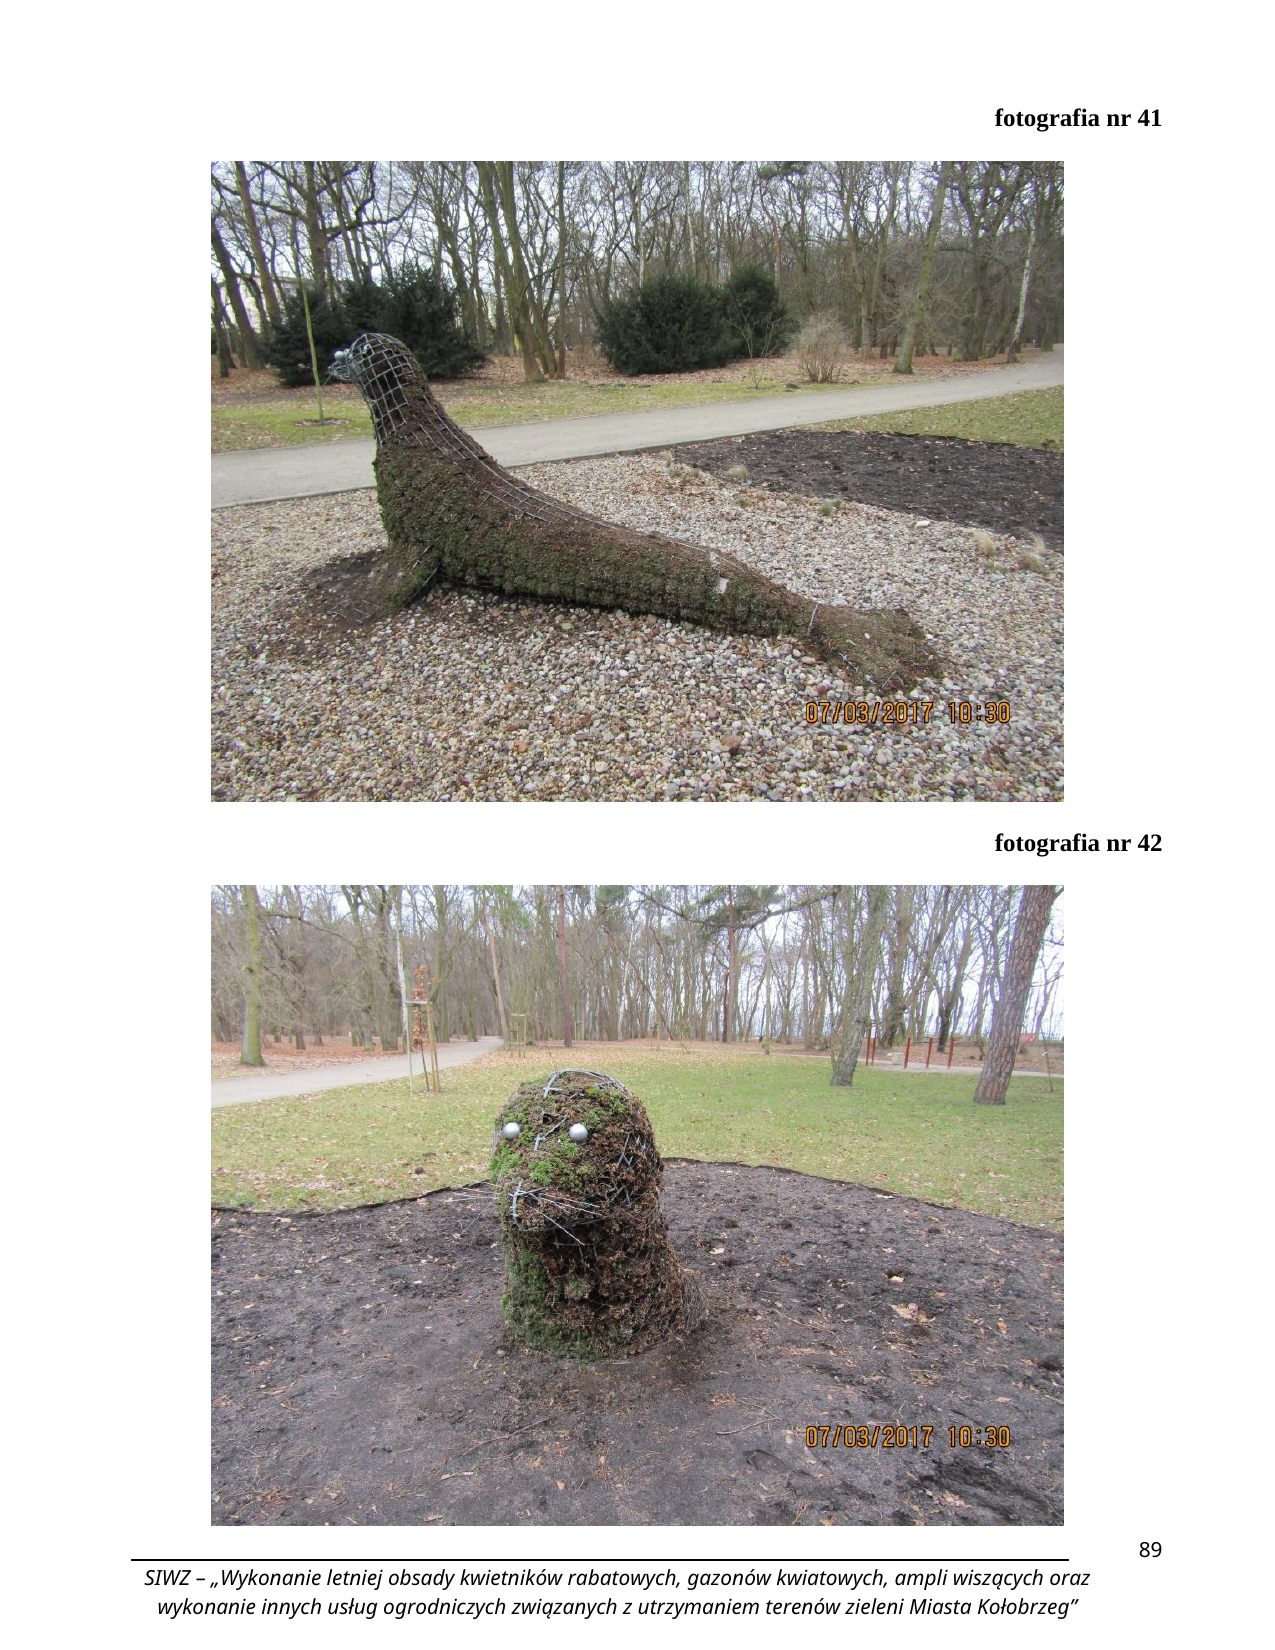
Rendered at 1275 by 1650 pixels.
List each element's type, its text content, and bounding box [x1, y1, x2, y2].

picture [211, 885, 1064, 1526]
text fotografia nr 41 [112, 103, 1162, 132]
text fotografia nr 42 [112, 828, 1162, 857]
picture [211, 161, 1064, 802]
